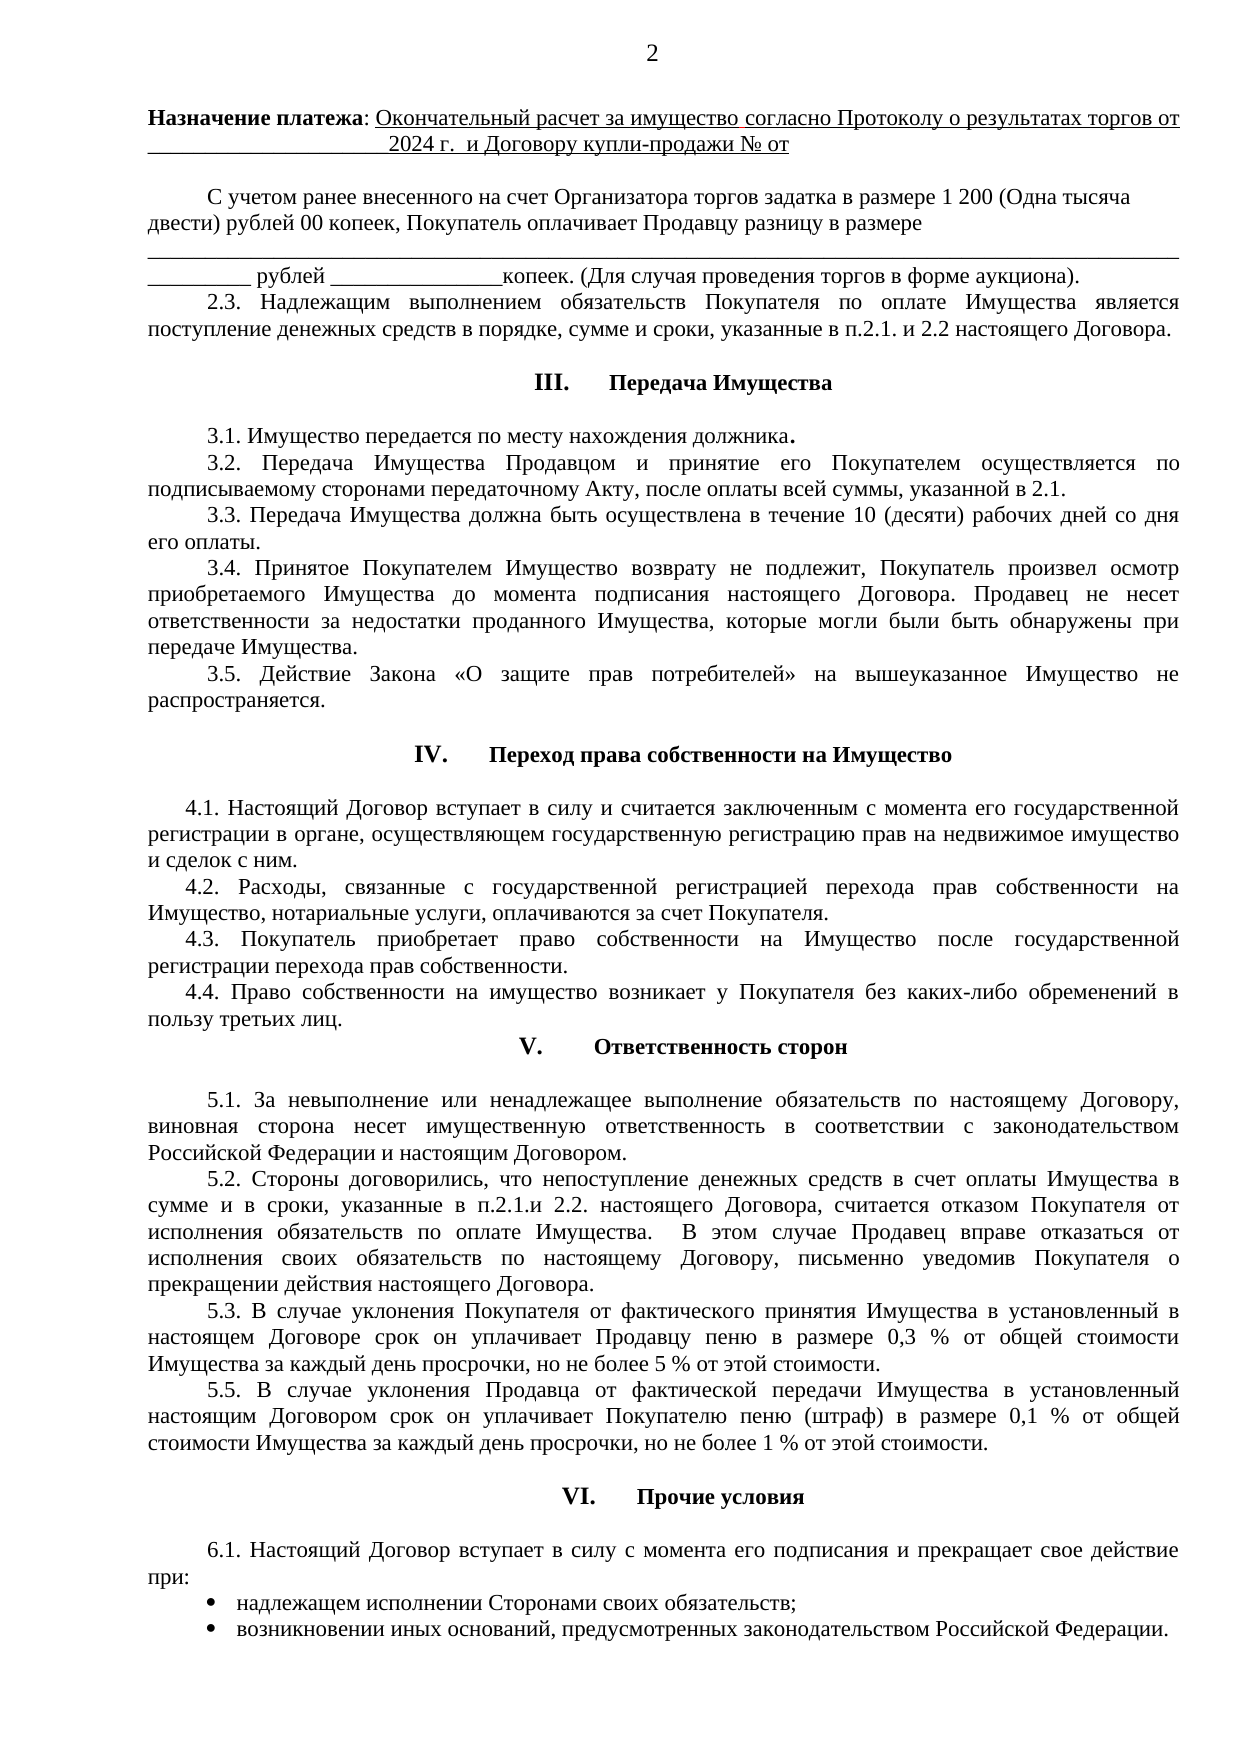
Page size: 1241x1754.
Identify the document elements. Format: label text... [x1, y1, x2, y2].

text 5.3. В случае уклонения Покупателя от фактического принятия Имущества в установленный в настоящем Договоре срок он уплачивает Продавцу пеню в размере 0,3 % от общей стоимости Имущества за каждый день просрочки, но не более 5 % от этой стоимости. [148, 1297, 1181, 1376]
text 5.2. Стороны договорились, что непоступление денежных средств в счет оплаты Имущества в сумме и в сроки, указанные в п.2.1.и 2.2. настоящего Договора, считается отказом Покупателя от исполнения обязательств по оплате Имущества. В этом случае Продавец вправе отказаться от исполнения своих обязательств по настоящему Договору, письменно уведомив Покупателя о прекращении действия настоящего Договора. [148, 1165, 1181, 1297]
text 2.3. Надлежащим выполнением обязательств Покупателя по оплате Имущества является поступление денежных средств в порядке, сумме и сроки, указанные в п.2.1. и 2.2 настоящего Договора. [148, 288, 1181, 341]
text 3.1. Имущество передается по месту нахождения должника. [148, 422, 1181, 449]
text 3.2. Передача Имущества Продавцом и принятие его Покупателем осуществляется по подписываемому сторонами передаточному Акту, после оплаты всей суммы, указанной в 2.1. [148, 449, 1181, 501]
text 4.3. Покупатель приобретает право собственности на Имущество после государственной регистрации перехода прав собственности. [148, 926, 1181, 978]
list Передача Имущества [185, 367, 1181, 396]
list надлежащем исполнении Сторонами своих обязательств; [148, 1589, 1181, 1616]
text 3.5. Действие Закона «О защите прав потребителей» на вышеуказанное Имущество не распространяется. [148, 659, 1181, 712]
text 6.1. Настоящий Договор вступает в силу с момента его подписания и прекращает свое действие при: [148, 1536, 1181, 1589]
text С учетом ранее внесенного на счет Организатора торгов задатка в размере 1 200 (Одна тысяча двести) рублей 00 копеек, Покупатель оплачивает Продавцу разницу в размере ___________________________________________________________________________________________________ рублей _______________копеек. (Для случая проведения торгов в форме аукциона). [148, 183, 1181, 288]
text Назначение платежа: Окончательный расчет за имущество согласно Протоколу о результатах торгов от _____________________2024 г. и Договору купли-продажи № от [148, 104, 1181, 156]
text 4.1. Настоящий Договор вступает в силу и считается заключенным с момента его государственной регистрации в органе, осуществляющем государственную регистрацию прав на недвижимое имущество и сделок с ним. [148, 794, 1181, 873]
list Переход права собственности на Имущество [185, 739, 1181, 767]
text 5.1. За невыполнение или ненадлежащее выполнение обязательств по настоящему Договору, виновная сторона несет имущественную ответственность в соответствии с законодательством Российской Федерации и настоящим Договором. [148, 1086, 1181, 1165]
text 5.5. В случае уклонения Продавца от фактической передачи Имущества в установленный настоящим Договором срок он уплачивает Покупателю пеню (штраф) в размере 0,1 % от общей стоимости Имущества за каждый день просрочки, но не более 1 % от этой стоимости. [148, 1376, 1181, 1455]
list возникновении иных оснований, предусмотренных законодательством Российской Федерации. [148, 1616, 1181, 1642]
text 3.3. Передача Имущества должна быть осуществлена в течение 10 (десяти) рабочих дней со дня его оплаты. [148, 501, 1181, 554]
text 4.4. Право собственности на имущество возникает у Покупателя без каких-либо обременений в пользу третьих лиц. [148, 978, 1181, 1031]
list Прочие условия [185, 1481, 1181, 1510]
list Ответственность сторон [185, 1031, 1181, 1060]
text 4.2. Расходы, связанные с государственной регистрацией перехода прав собственности на Имущество, нотариальные услуги, оплачиваются за счет Покупателя. [148, 873, 1181, 926]
text 3.4. Принятое Покупателем Имущество возврату не подлежит, Покупатель произвел осмотр приобретаемого Имущества до момента подписания настоящего Договора. Продавец не несет ответственности за недостатки проданного Имущества, которые могли были быть обнаружены при передаче Имущества. [148, 554, 1181, 659]
